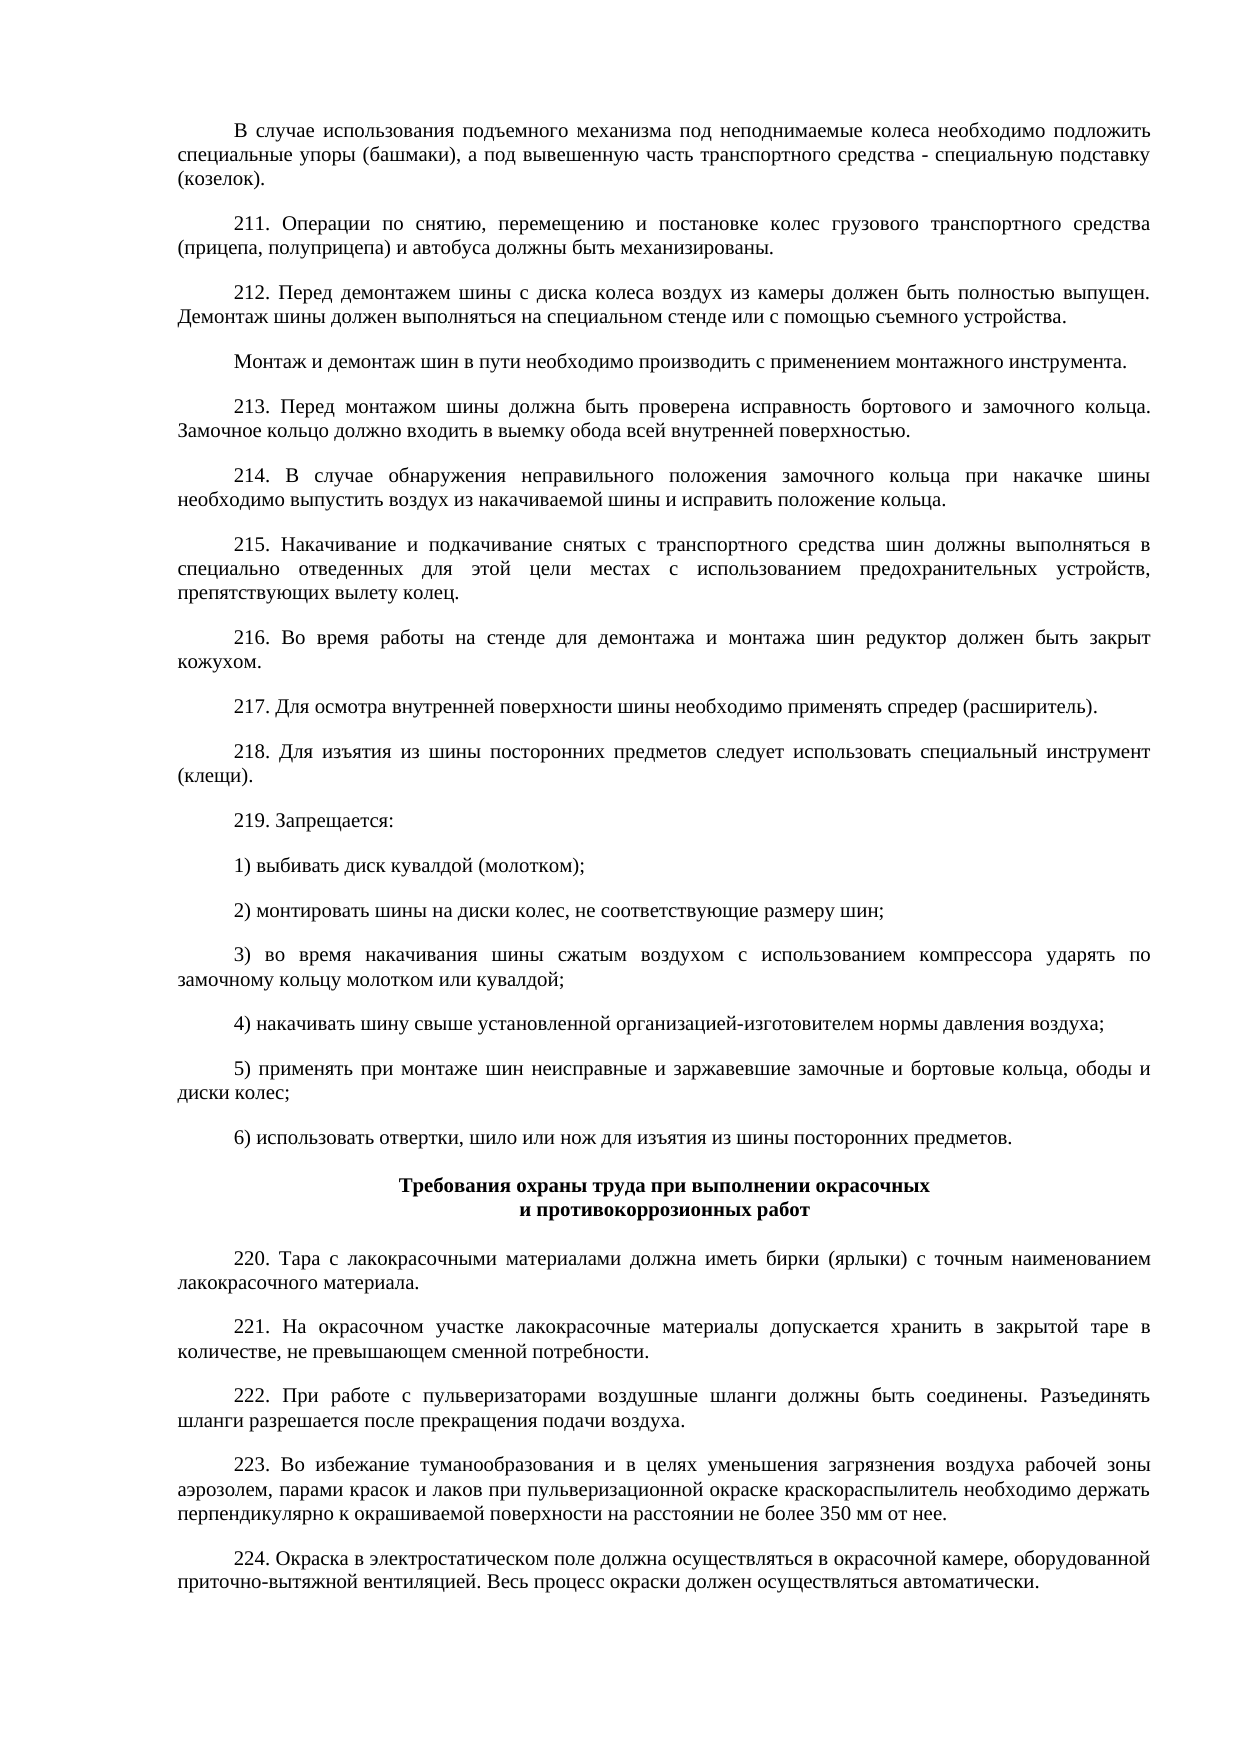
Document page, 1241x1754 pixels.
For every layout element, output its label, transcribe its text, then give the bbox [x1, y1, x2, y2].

text Монтаж и демонтаж шин в пути необходимо производить с применением монтажного инструмента. [177, 349, 1152, 373]
text 223. Во избежание туманообразования и в целях уменьшения загрязнения воздуха рабочей зоны аэрозолем, парами красок и лаков при пульверизационной окраске краскораспылитель необходимо держать перпендикулярно к окрашиваемой поверхности на расстоянии не более 350 мм от нее. [177, 1452, 1152, 1524]
text 211. Операции по снятию, перемещению и постановке колес грузового транспортного средства (прицепа, полуприцепа) и автобуса должны быть механизированы. [177, 211, 1152, 259]
text 218. Для изъятия из шины посторонних предметов следует использовать специальный инструмент (клещи). [177, 739, 1152, 787]
text 221. На окрасочном участке лакокрасочные материалы допускается хранить в закрытой таре в количестве, не превышающем сменной потребности. [177, 1314, 1152, 1363]
text 213. Перед монтажом шины должна быть проверена исправность бортового и замочного кольца. Замочное кольцо должно входить в выемку обода всей внутренней поверхностью. [177, 394, 1152, 442]
text 217. Для осмотра внутренней поверхности шины необходимо применять спредер (расширитель). [177, 694, 1152, 718]
text 1) выбивать диск кувалдой (молотком); [177, 853, 1152, 877]
text 4) накачивать шину свыше установленной организацией-изготовителем нормы давления воздуха; [177, 1011, 1152, 1035]
text 3) во время накачивания шины сжатым воздухом с использованием компрессора ударять по замочному кольцу молотком или кувалдой; [177, 942, 1152, 991]
text 220. Тара с лакокрасочными материалами должна иметь бирки (ярлыки) с точным наименованием лакокрасочного материала. [177, 1246, 1152, 1294]
text 222. При работе с пульверизаторами воздушные шланги должны быть соединены. Разъединять шланги разрешается после прекращения подачи воздуха. [177, 1383, 1152, 1432]
text 224. Окраска в электростатическом поле должна осуществляться в окрасочной камере, оборудованной приточно-вытяжной вентиляцией. Весь процесс окраски должен осуществляться автоматически. [177, 1545, 1152, 1593]
text 212. Перед демонтажем шины с диска колеса воздух из камеры должен быть полностью выпущен. Демонтаж шины должен выполняться на специальном стенде или с помощью съемного устройства. [177, 280, 1152, 328]
text 216. Во время работы на стенде для демонтажа и монтажа шин редуктор должен быть закрыт кожухом. [177, 625, 1152, 673]
text 215. Накачивание и подкачивание снятых с транспортного средства шин должны выполняться в специально отведенных для этой цели местах с использованием предохранительных устройств, препятствующих вылету колец. [177, 532, 1152, 604]
text В случае использования подъемного механизма под неподнимаемые колеса необходимо подложить специальные упоры (башмаки), а под вывешенную часть транспортного средства - специальную подставку (козелок). [177, 118, 1152, 190]
text 214. В случае обнаружения неправильного положения замочного кольца при накачке шины необходимо выпустить воздух из накачиваемой шины и исправить положение кольца. [177, 463, 1152, 511]
text 219. Запрещается: [177, 808, 1152, 832]
text 5) применять при монтаже шин неисправные и заржавевшие замочные и бортовые кольца, ободы и диски колес; [177, 1056, 1152, 1104]
title Требования охраны труда при выполнении окрасочных [177, 1173, 1152, 1197]
text 6) использовать отвертки, шило или нож для изъятия из шины посторонних предметов. [177, 1125, 1152, 1149]
text 2) монтировать шины на диски колес, не соответствующие размеру шин; [177, 897, 1152, 922]
title и противокоррозионных работ [177, 1197, 1152, 1221]
